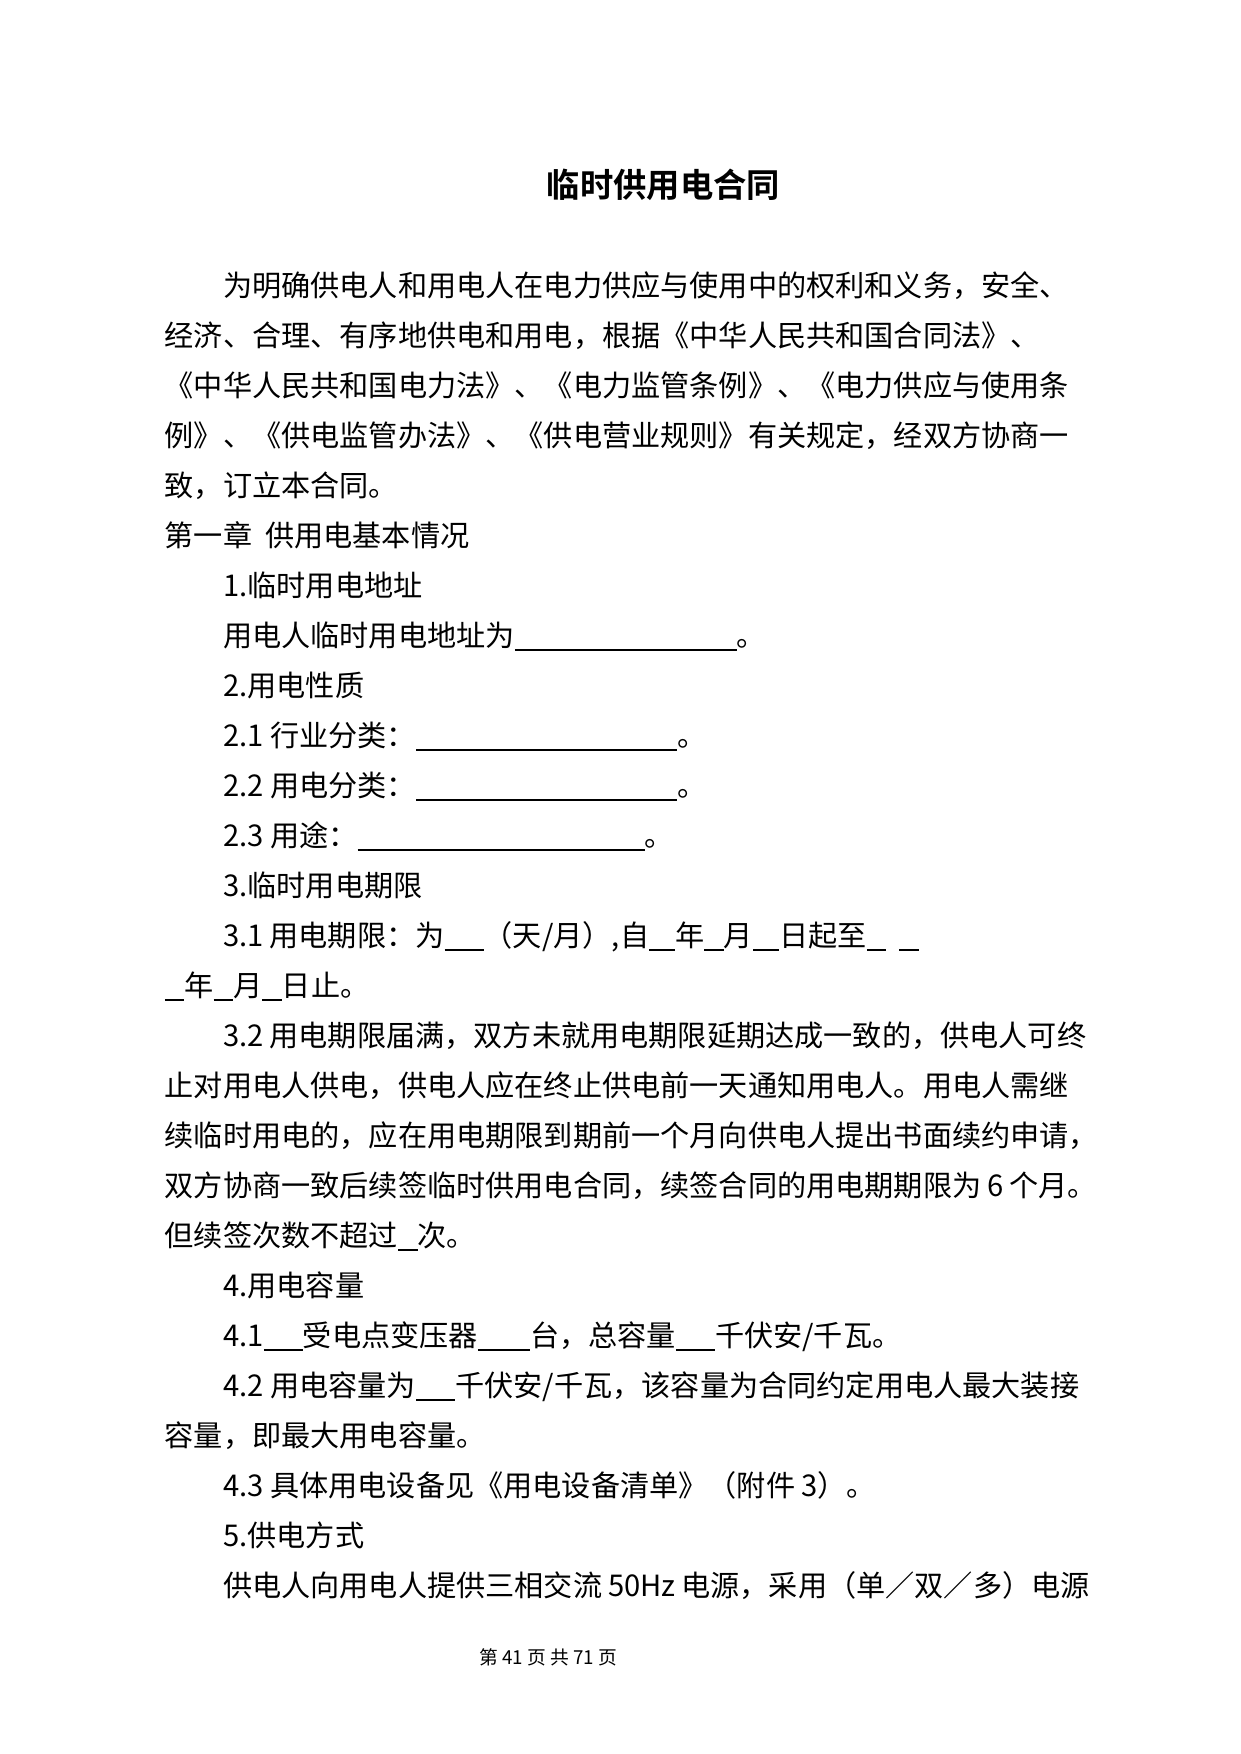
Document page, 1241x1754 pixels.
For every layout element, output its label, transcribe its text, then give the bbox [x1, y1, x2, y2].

text 4.1 受电点变压器 台，总容量 千伏安/千瓦。 [164, 1307, 1094, 1357]
subtitle 1.临时用电地址 [164, 557, 1094, 607]
text 2.1 行业分类： 。 [164, 707, 1094, 757]
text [164, 1557, 1094, 1607]
text 4.3 具体用电设备见《用电设备清单》（附件3）。 [164, 1457, 1094, 1507]
text 3.1用电期限：为 （天/月）,自 年 月 日起至 [164, 907, 1094, 957]
text 4.2 用电容量为 千伏安/千瓦，该容量为合同约定用电人最大装接容量，即最大用电容量。 [164, 1357, 1094, 1457]
subtitle 3.临时用电期限 [164, 857, 1094, 907]
text 年 月 日止。 [164, 957, 1094, 1007]
text 2.2 用电分类： 。 [164, 757, 1094, 807]
text 用电人临时用电地址为 。 [164, 607, 1094, 657]
text 为明确供电人和用电人在电力供应与使用中的权利和义务，安全、经济、合理、有序地供电和用电，根据《中华人民共和国合同法》、《中华人民共和国电力法》、《电力监管条例》、《电力供应与使用条例》、《供电监管办法》、《供电营业规则》有关规定，经双方协商一致，订立本合同。 [164, 257, 1094, 507]
subtitle 第一章 供用电基本情况 [164, 507, 1094, 557]
text 临时供用电合同 [164, 158, 1094, 207]
text 2.3 用途： 。 [164, 807, 1094, 857]
subtitle 5.供电方式 [164, 1507, 1094, 1557]
subtitle 4.用电容量 [164, 1257, 1094, 1307]
text 3.2用电期限届满，双方未就用电期限延期达成一致的，供电人可终止对用电人供电，供电人应在终止供电前一天通知用电人。用电人需继续临时用电的，应在用电期限到期前一个月向供电人提出书面续约申请，双方协商一致后续签临时供用电合同，续签合同的用电期期限为6个月。但续签次数不超过 次。 [164, 1007, 1094, 1257]
subtitle 2.用电性质 [164, 657, 1094, 707]
